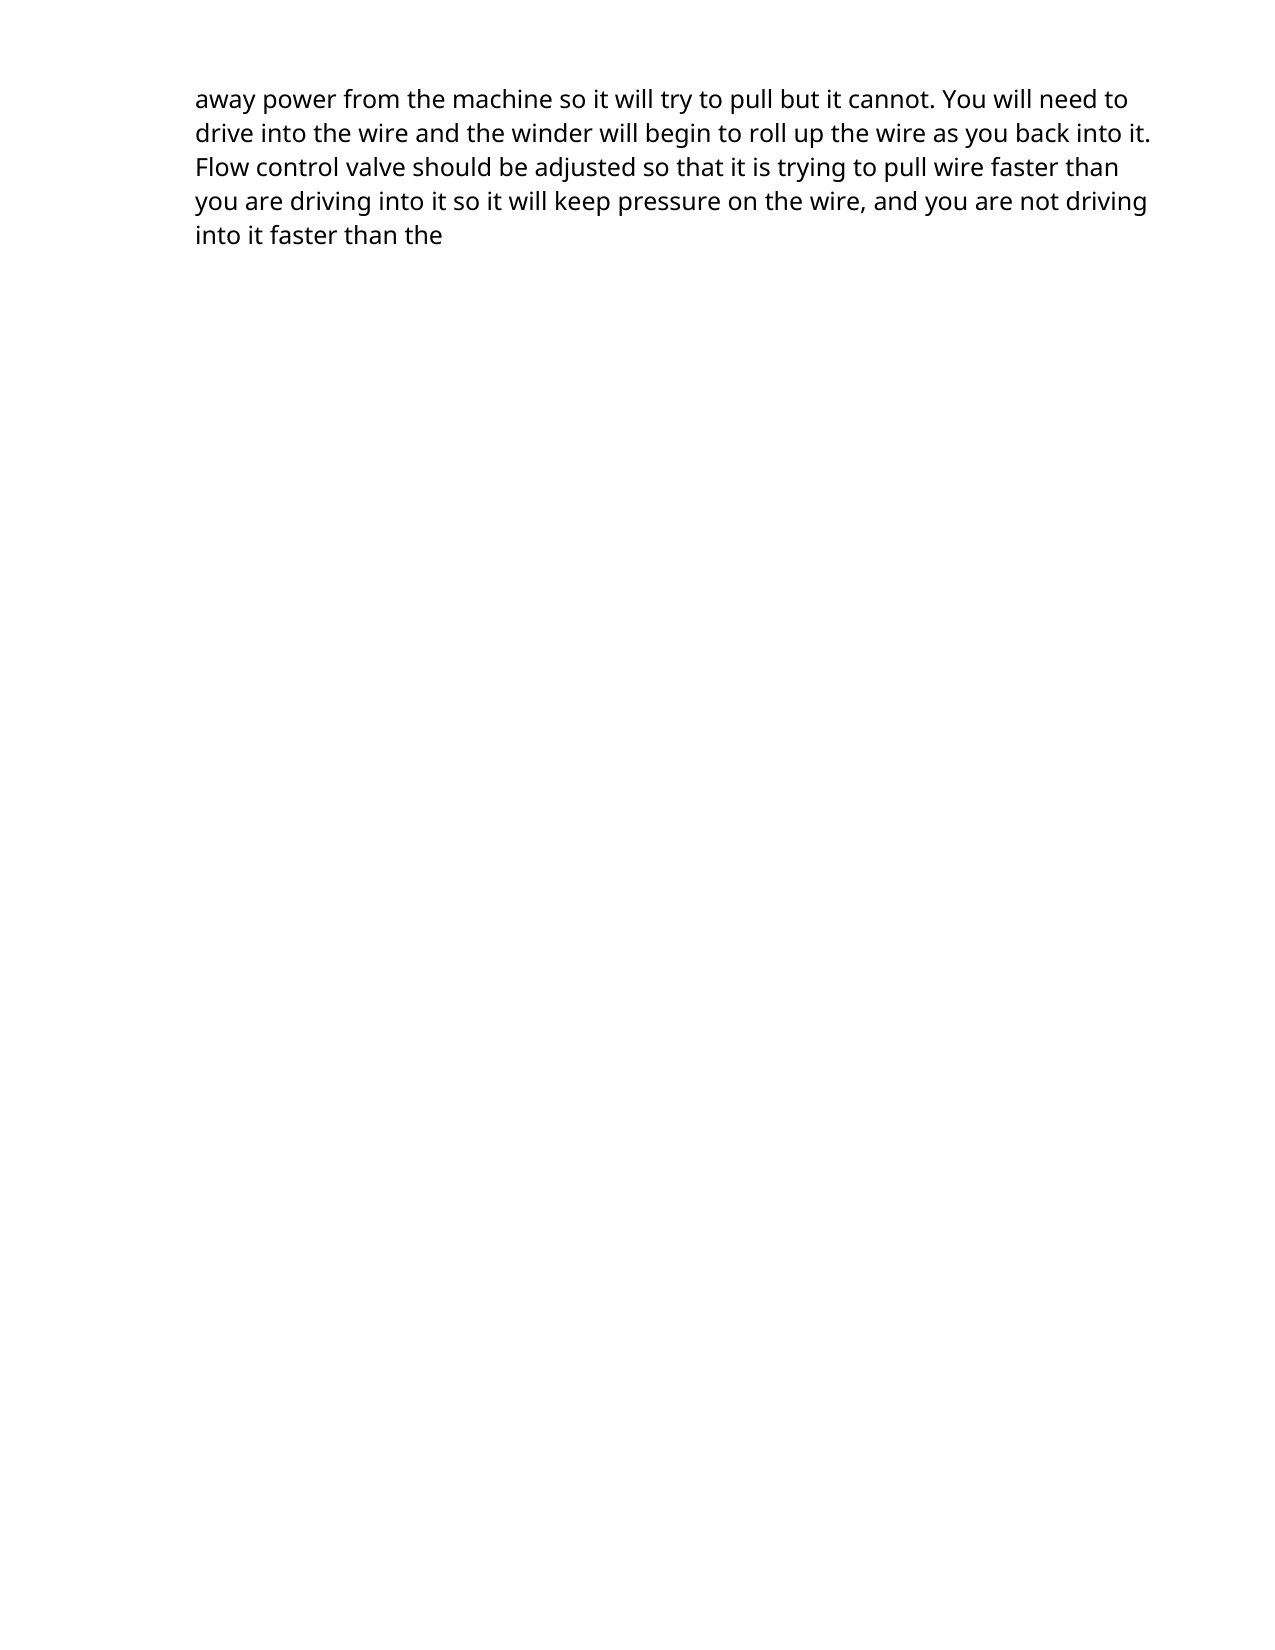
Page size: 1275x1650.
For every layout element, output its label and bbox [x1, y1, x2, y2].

list [157, 81, 1152, 252]
